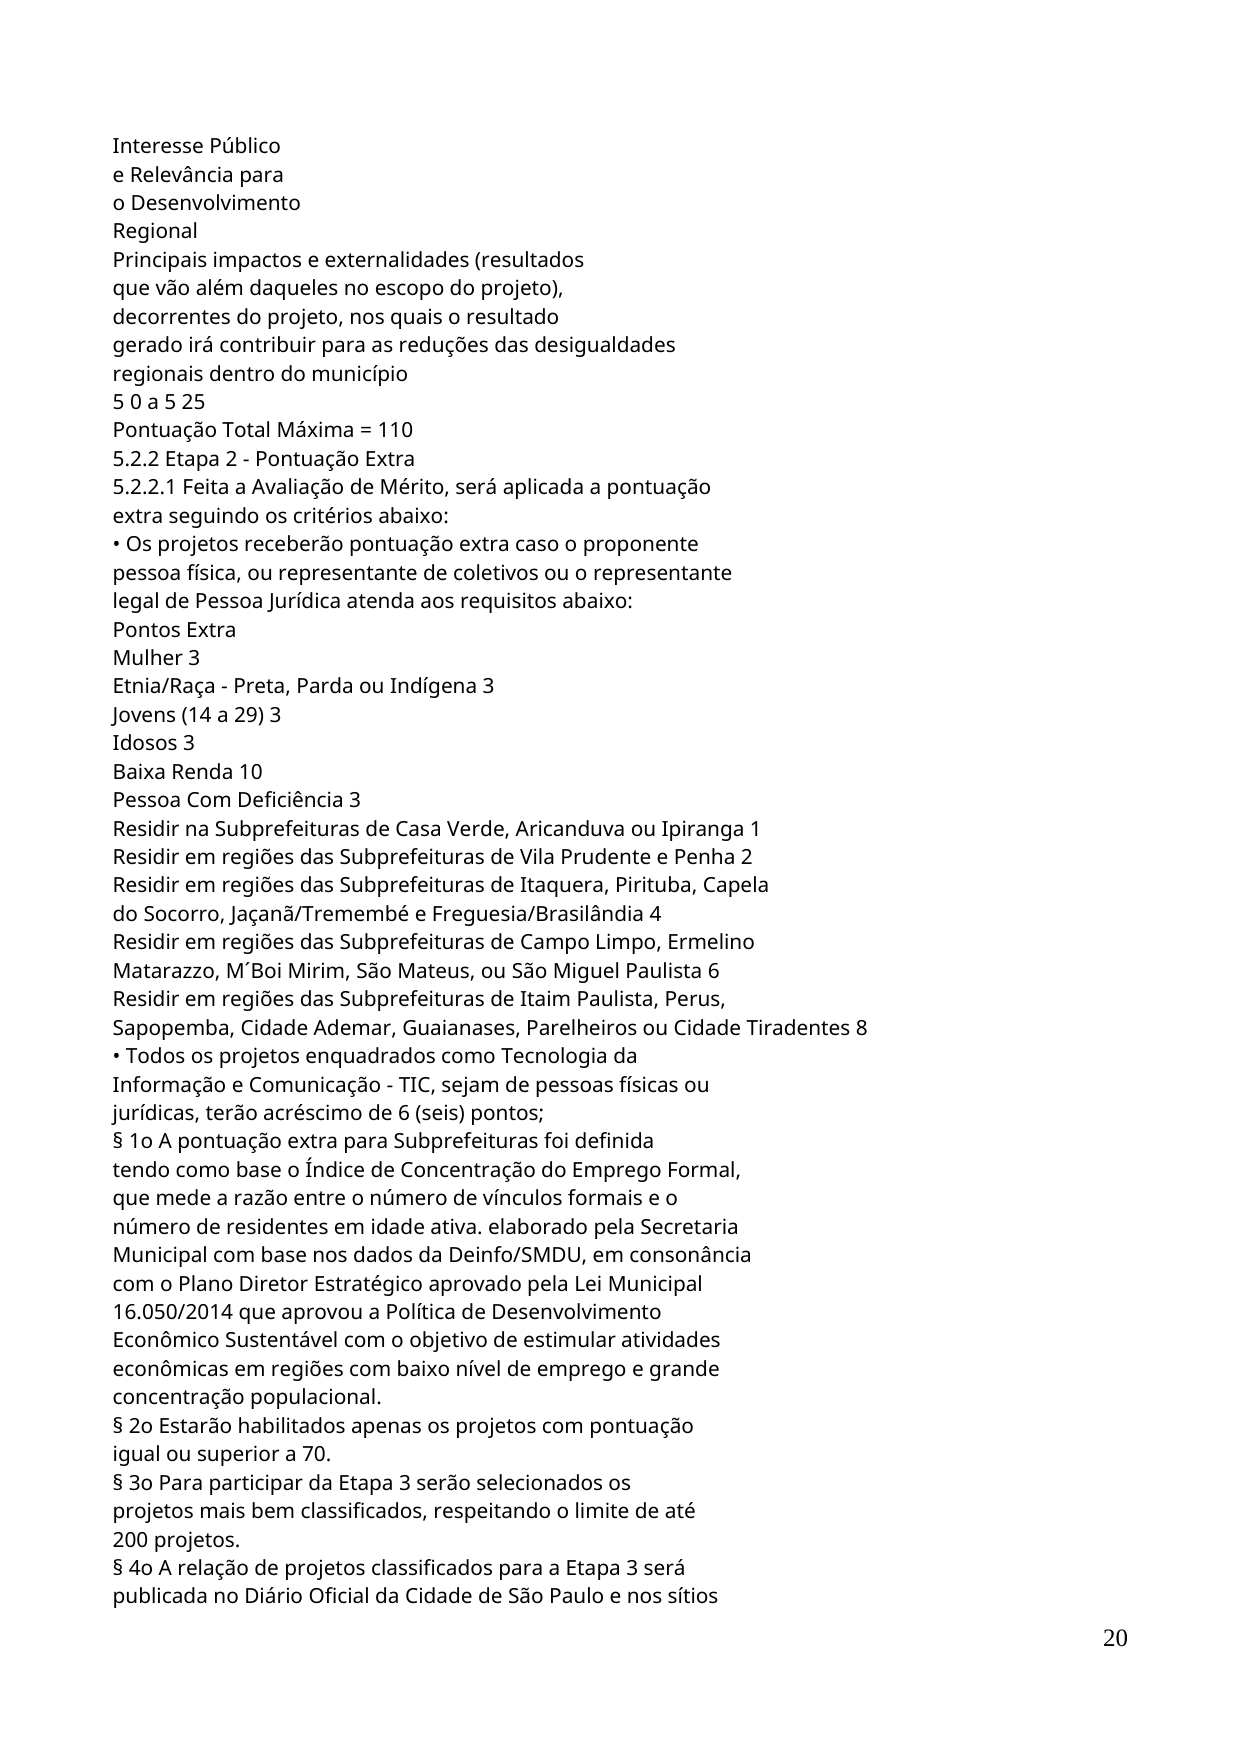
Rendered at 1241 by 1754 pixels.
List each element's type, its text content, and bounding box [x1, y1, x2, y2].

text 16.050/2014 que aprovou a Política de Desenvolvimento [112, 1297, 1128, 1326]
text Jovens (14 a 29) 3 [112, 700, 1128, 728]
text e Relevância para [112, 160, 1128, 188]
text Sapopemba, Cidade Ademar, Guaianases, Parelheiros ou Cidade Tiradentes 8 [112, 1013, 1128, 1041]
text jurídicas, terão acréscimo de 6 (seis) pontos; [112, 1098, 1128, 1127]
text Etnia/Raça - Preta, Parda ou Indígena 3 [112, 672, 1128, 700]
text Econômico Sustentável com o objetivo de estimular atividades [112, 1326, 1128, 1354]
text • Todos os projetos enquadrados como Tecnologia da [112, 1041, 1128, 1070]
text Mulher 3 [112, 643, 1128, 672]
text Pontos Extra [112, 615, 1128, 643]
text Residir em regiões das Subprefeituras de Campo Limpo, Ermelino [112, 927, 1128, 956]
text Residir na Subprefeituras de Casa Verde, Aricanduva ou Ipiranga 1 [112, 814, 1128, 842]
text Municipal com base nos dados da Deinfo/SMDU, em consonância [112, 1240, 1128, 1269]
text número de residentes em idade ativa. elaborado pela Secretaria [112, 1212, 1128, 1240]
text Pontuação Total Máxima = 110 [112, 416, 1128, 444]
text Residir em regiões das Subprefeituras de Itaim Paulista, Perus, [112, 984, 1128, 1013]
text 200 projetos. [112, 1525, 1128, 1553]
text Interesse Público [112, 131, 1128, 160]
text o Desenvolvimento [112, 188, 1128, 217]
text projetos mais bem classificados, respeitando o limite de até [112, 1496, 1128, 1525]
text • Os projetos receberão pontuação extra caso o proponente [112, 529, 1128, 558]
text Residir em regiões das Subprefeituras de Vila Prudente e Penha 2 [112, 842, 1128, 871]
text Pessoa Com Deficiência 3 [112, 785, 1128, 814]
text Residir em regiões das Subprefeituras de Itaquera, Pirituba, Capela [112, 871, 1128, 899]
text regionais dentro do município [112, 359, 1128, 387]
text Baixa Renda 10 [112, 757, 1128, 785]
text que mede a razão entre o número de vínculos formais e o [112, 1183, 1128, 1212]
text Matarazzo, M´Boi Mirim, São Mateus, ou São Miguel Paulista 6 [112, 956, 1128, 984]
text tendo como base o Índice de Concentração do Emprego Formal, [112, 1155, 1128, 1183]
text Regional [112, 217, 1128, 245]
text Informação e Comunicação - TIC, sejam de pessoas físicas ou [112, 1070, 1128, 1098]
text § 3o Para participar da Etapa 3 serão selecionados os [112, 1468, 1128, 1496]
text do Socorro, Jaçanã/Tremembé e Freguesia/Brasilândia 4 [112, 899, 1128, 927]
text concentração populacional. [112, 1382, 1128, 1411]
text que vão além daqueles no escopo do projeto), [112, 273, 1128, 302]
text decorrentes do projeto, nos quais o resultado [112, 302, 1128, 330]
text pessoa física, ou representante de coletivos ou o representante [112, 558, 1128, 586]
text Principais impactos e externalidades (resultados [112, 245, 1128, 273]
text publicada no Diário Oficial da Cidade de São Paulo e nos sítios [112, 1582, 1128, 1610]
text 5.2.2.1 Feita a Avaliação de Mérito, será aplicada a pontuação [112, 472, 1128, 501]
text econômicas em regiões com baixo nível de emprego e grande [112, 1354, 1128, 1382]
text 5 0 a 5 25 [112, 387, 1128, 416]
text gerado irá contribuir para as reduções das desigualdades [112, 330, 1128, 359]
text igual ou superior a 70. [112, 1439, 1128, 1468]
text 5.2.2 Etapa 2 - Pontuação Extra [112, 444, 1128, 472]
text § 2o Estarão habilitados apenas os projetos com pontuação [112, 1411, 1128, 1439]
text § 4o A relação de projetos classificados para a Etapa 3 será [112, 1553, 1128, 1582]
text Idosos 3 [112, 728, 1128, 757]
text extra seguindo os critérios abaixo: [112, 501, 1128, 529]
text § 1o A pontuação extra para Subprefeituras foi definida [112, 1127, 1128, 1155]
text com o Plano Diretor Estratégico aprovado pela Lei Municipal [112, 1269, 1128, 1297]
text legal de Pessoa Jurídica atenda aos requisitos abaixo: [112, 586, 1128, 615]
